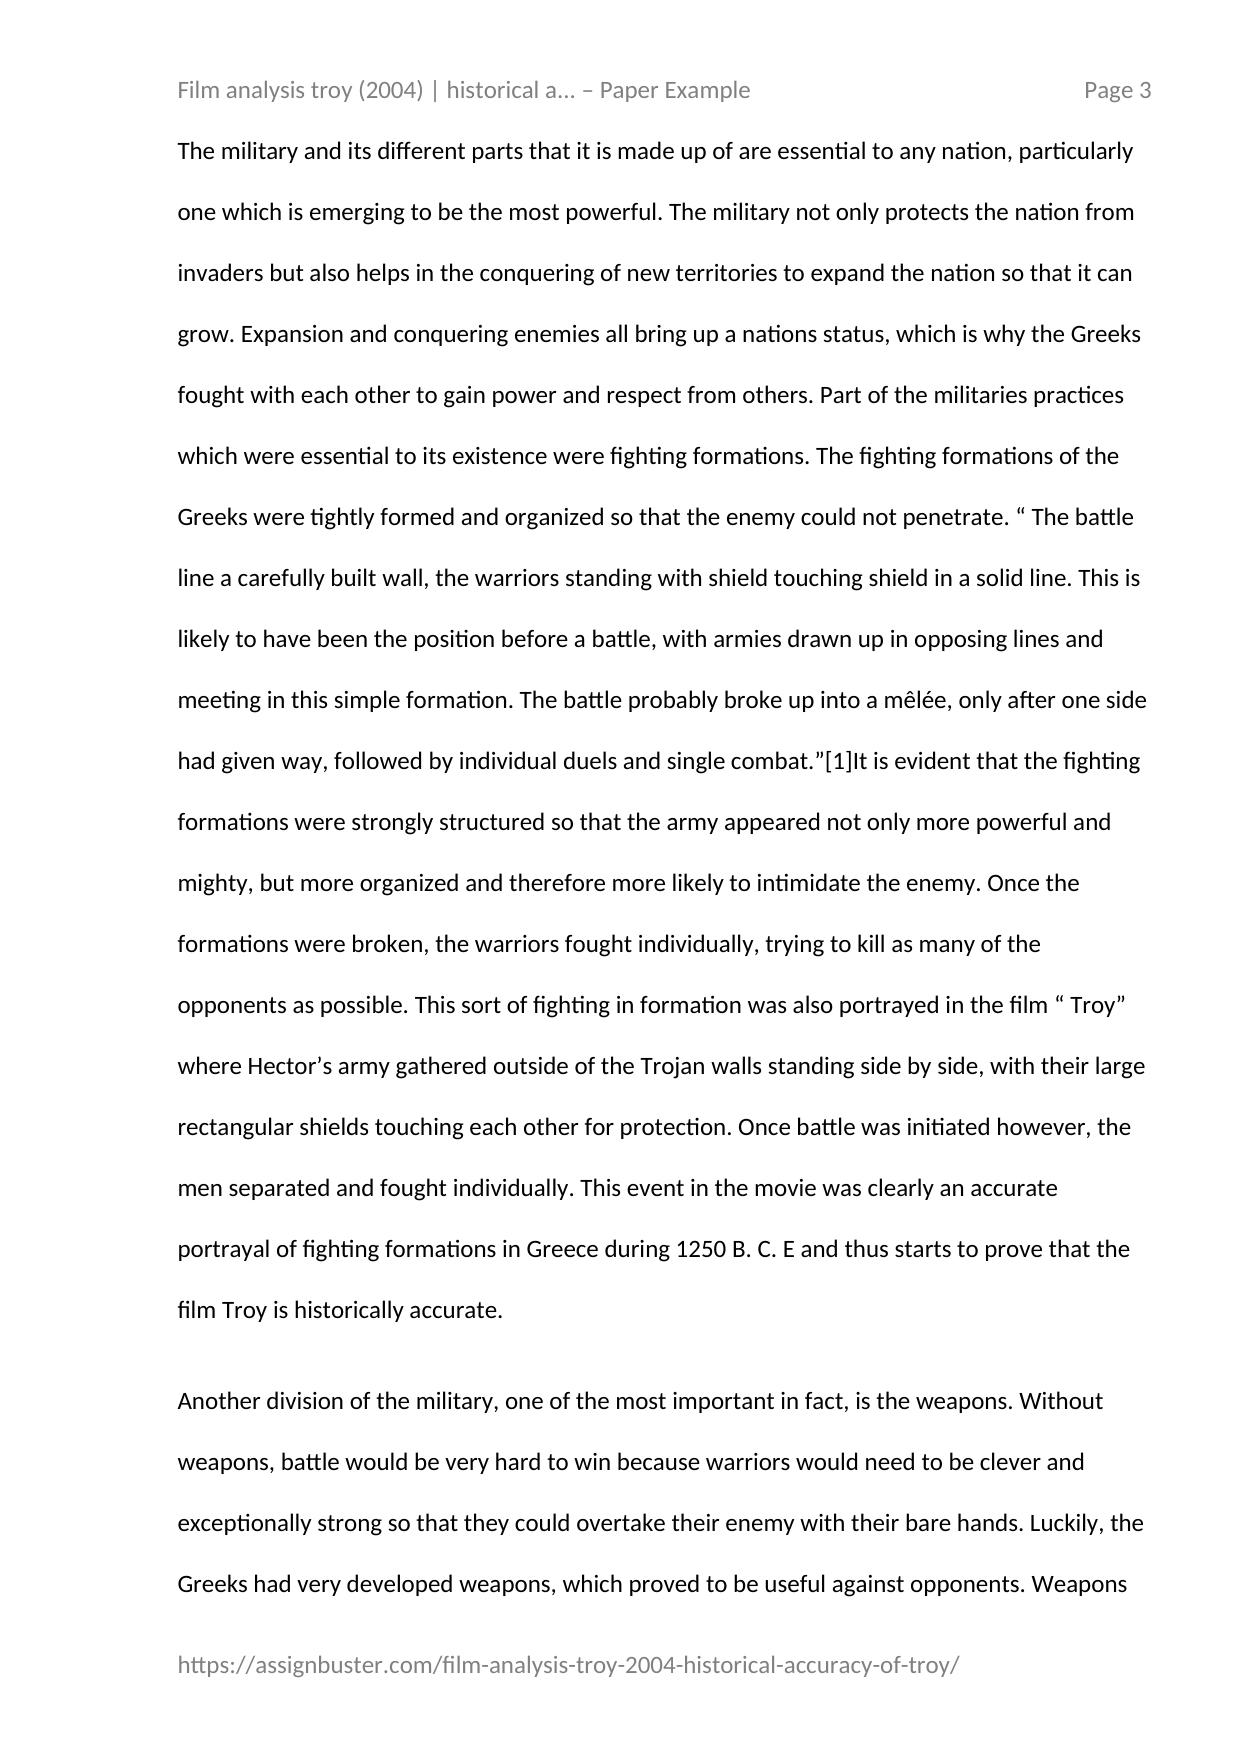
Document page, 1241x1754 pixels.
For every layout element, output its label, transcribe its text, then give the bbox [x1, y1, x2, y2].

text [177, 1385, 1152, 1599]
text The military and its different parts that it is made up of are essential to any nation, particularly one which is emerging to be the most powerful. The military not only protects the nation from invaders but also helps in the conquering of new territories to expand the nation so that it can grow. Expansion and conquering enemies all bring up a nations status, which is why the Greeks fought with each other to gain power and respect from others. Part of the militaries practices which were essential to its existence were fighting formations. The fighting formations of the Greeks were tightly formed and organized so that the enemy could not penetrate. “ The battle line a carefully built wall, the warriors standing with shield touching shield in a solid line. This is likely to have been the position before a battle, with armies drawn up in opposing lines and meeting in this simple formation. The battle probably broke up into a mêlée, only after one side had given way, followed by individual duels and single combat.”[1]It is evident that the fighting formations were strongly structured so that the army appeared not only more powerful and mighty, but more organized and therefore more likely to intimidate the enemy. Once the formations were broken, the warriors fought individually, trying to kill as many of the opponents as possible. This sort of fighting in formation was also portrayed in the film “ Troy” where Hector’s army gathered outside of the Trojan walls standing side by side, with their large rectangular shields touching each other for protection. Once battle was initiated however, the men separated and fought individually. This event in the movie was clearly an accurate portrayal of fighting formations in Greece during 1250 B. C. E and thus starts to prove that the film Troy is historically accurate. [177, 135, 1152, 1325]
